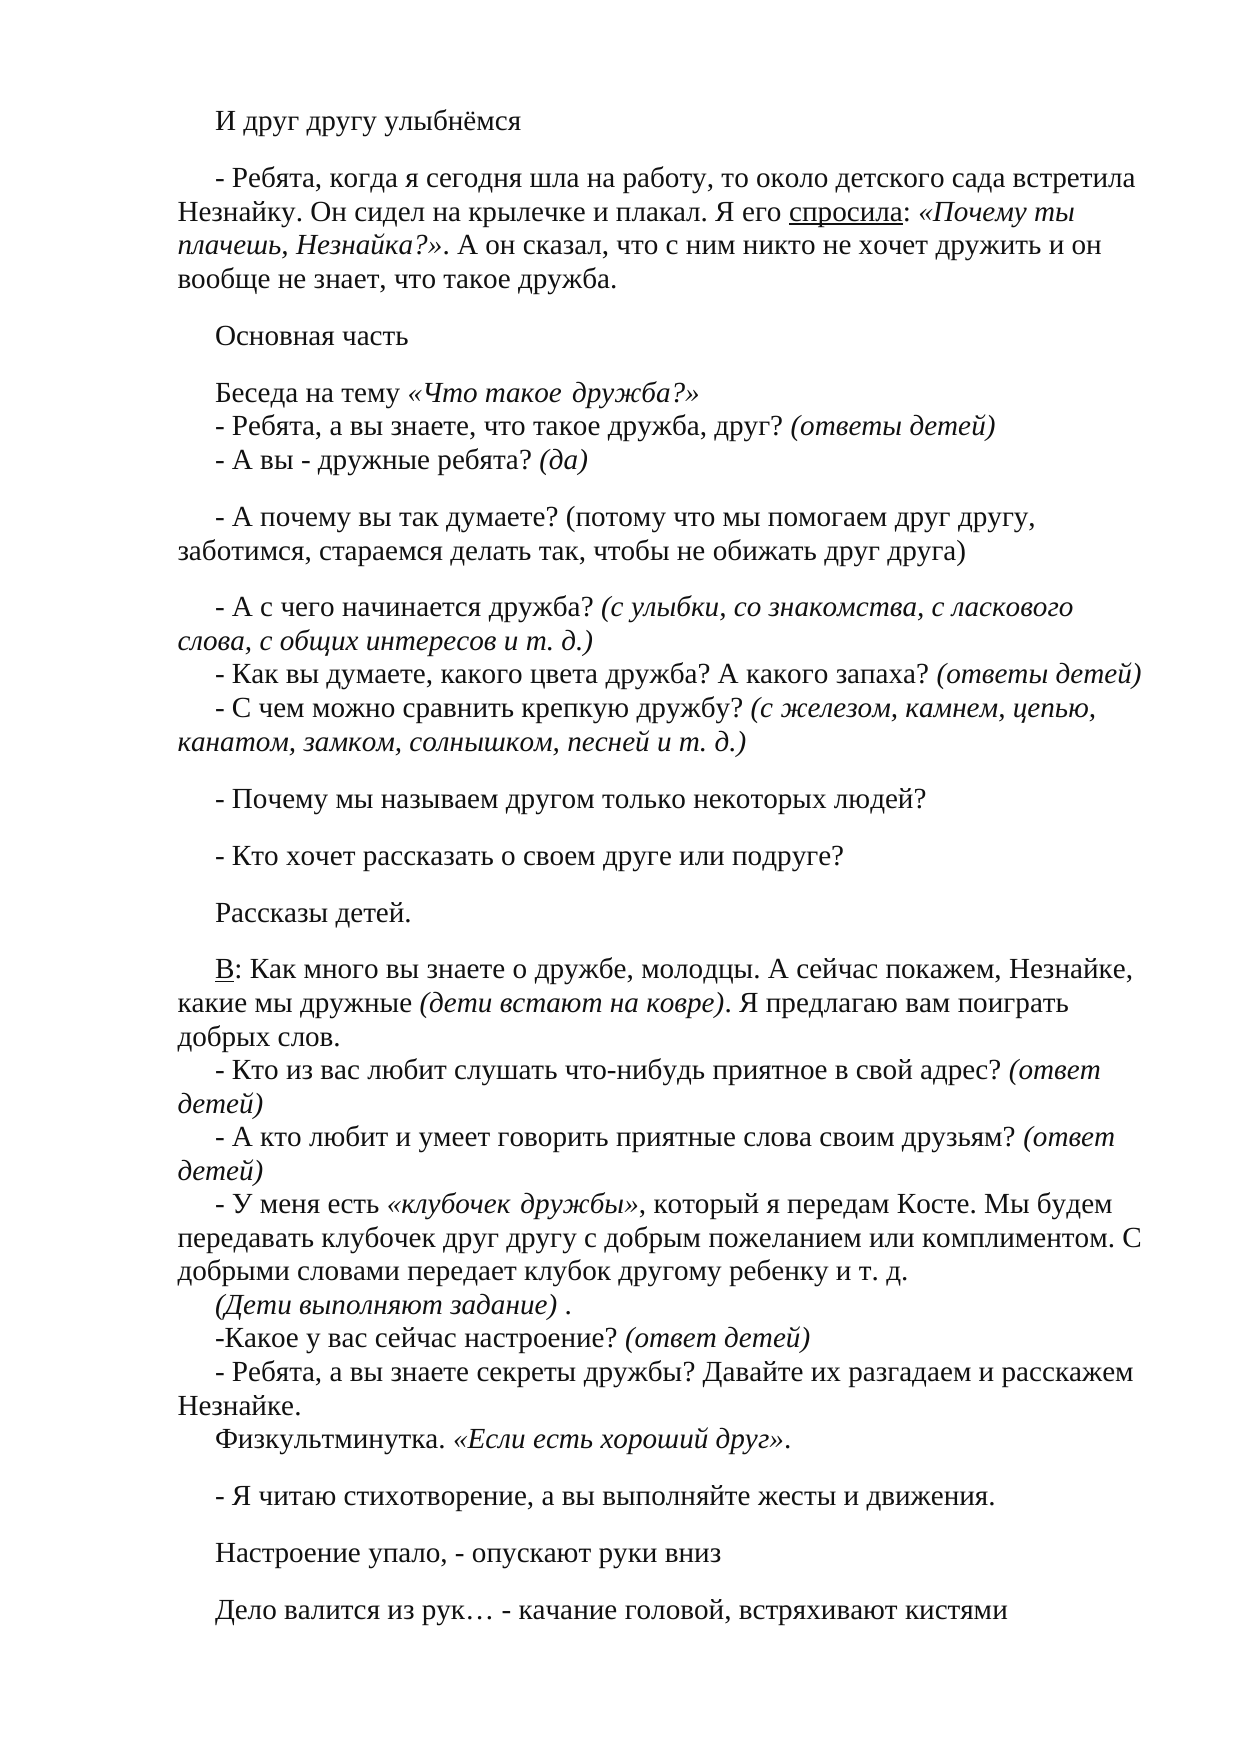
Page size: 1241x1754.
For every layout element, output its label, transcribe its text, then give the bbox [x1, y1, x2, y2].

text - Ребята, а вы знаете секреты дружбы? Давайте их разгадаем и расскажем Незнайке. [177, 1354, 1152, 1421]
text - Как вы думаете, какого цвета дружба? А какого запаха? (ответы детей) [177, 657, 1152, 690]
text - Ребята, а вы знаете, что такое дружба, друг? (ответы детей) [177, 408, 1152, 442]
text - У меня есть «клубочек дружбы», который я передам Косте. Мы будем передавать клубочек друг другу с добрым пожеланием или комплиментом. С добрыми словами передает клубок другому ребенку и т. д. [177, 1186, 1152, 1287]
text - Почему мы называем другом только некоторых людей? [177, 781, 1152, 814]
text - А почему вы так думаете? (потому что мы помогаем друг другу, заботимся, стараемся делать так, чтобы не обижать друг друга) [177, 499, 1152, 566]
text Рассказы детей. [177, 895, 1152, 928]
text -Какое у вас сейчас настроение? (ответ детей) [177, 1321, 1152, 1354]
text - А вы - дружные ребята? (да) [177, 442, 1152, 476]
text - Я читаю стихотворение, а вы выполняйте жесты и движения. [177, 1478, 1152, 1512]
text - Ребята, когда я сегодня шла на работу, то около детского сада встретила Незнайку. Он сидел на крылечке и плакал. Я его спросила: «Почему ты плачешь, Незнайка?». А он сказал, что с ним никто не хочет дружить и он вообще не знает, что такое дружба. [177, 160, 1152, 294]
text - А кто любит и умеет говорить приятные слова своим друзьям? (ответ детей) [177, 1119, 1152, 1186]
text - А с чего начинается дружба? (с улыбки, со знакомства, с ласкового слова, с общих интересов и т. д.) [177, 589, 1152, 657]
text - С чем можно сравнить крепкую дружбу? (с железом, камнем, цепью, канатом, замком, солнышком, песней и т. д.) [177, 690, 1152, 757]
text И друг другу улыбнёмся [177, 103, 1152, 137]
text Основная часть [177, 318, 1152, 352]
text Настроение упало, - опускают руки вниз [177, 1535, 1152, 1569]
text - Кто из вас любит слушать что-нибудь приятное в свой адрес? (ответ детей) [177, 1052, 1152, 1119]
text Беседа на тему «Что такое дружба?» [177, 375, 1152, 408]
text - Кто хочет рассказать о своем друге или подруге? [177, 838, 1152, 871]
text Физкультминутка. «Если есть хороший друг». [177, 1421, 1152, 1455]
text (Дети выполняют задание) . [177, 1287, 1152, 1321]
text В: Как много вы знаете о дружбе, молодцы. А сейчас покажем, Незнайке, какие мы дружные (дети встают на ковре). Я предлагаю вам поиграть добрых слов. [177, 952, 1152, 1052]
text Дело валится из рук… - качание головой, встряхивают кистями [177, 1592, 1152, 1626]
